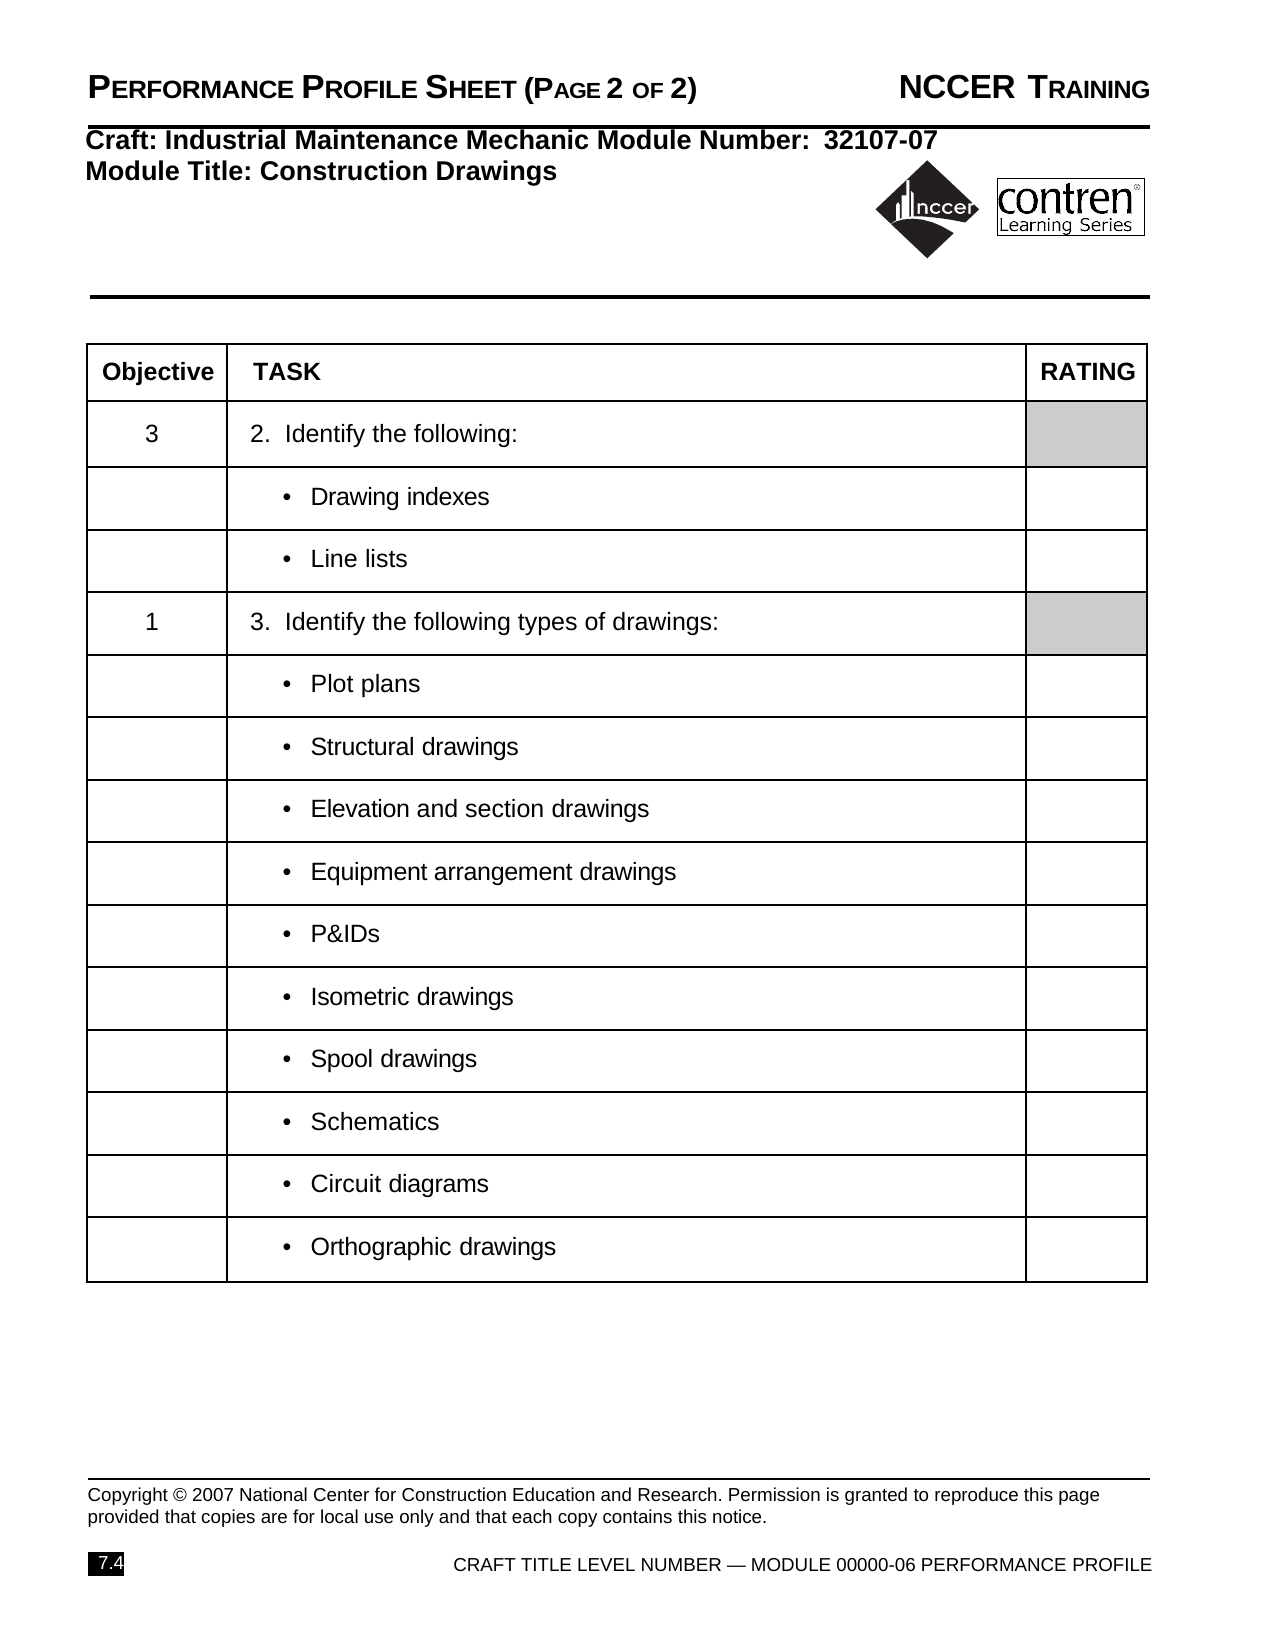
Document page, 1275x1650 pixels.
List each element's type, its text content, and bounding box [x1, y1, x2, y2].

table_cell Equipment arrangement drawings [228, 843, 1025, 904]
table_header TASK [228, 345, 1025, 399]
table_cell [88, 1156, 226, 1216]
table_cell Line lists [228, 531, 1025, 591]
table_cell P&IDs [228, 906, 1025, 966]
table_cell [88, 656, 226, 716]
text PERFORMANCE PROFILE SHEET (PAGE 2 OF 2) NCCER TRAINING [87, 68, 1162, 106]
table_cell [1027, 781, 1146, 841]
table_cell [88, 968, 226, 1029]
table_header Objective [88, 345, 226, 399]
table_cell [1027, 656, 1146, 716]
table_cell [1027, 531, 1146, 591]
table_cell Elevation and section drawings [228, 781, 1025, 841]
table_cell [1027, 843, 1146, 904]
table_cell [88, 1031, 226, 1091]
picture [998, 179, 1144, 235]
table_cell [1027, 1218, 1146, 1281]
table_cell [88, 718, 226, 779]
table_cell [1027, 1093, 1146, 1154]
table_cell [88, 1093, 226, 1154]
text Copyright © 2007 National Center for Construction Education and Research. Permission is granted to reproduce this page provided that copies are for local use only and that each copy contains this notice. [87, 1483, 1162, 1528]
table_cell [1027, 968, 1146, 1029]
table_cell [88, 906, 226, 966]
table_header RATING [1027, 345, 1146, 399]
table_cell Circuit diagrams [228, 1156, 1025, 1216]
table_cell 1 [88, 593, 226, 654]
table_cell [1027, 1031, 1146, 1091]
table_cell [1027, 718, 1146, 779]
text 7.4 CRAFT TITLE LEVEL NUMBER — MODULE 00000-06 PERFORMANCE PROFILE [124, 1552, 1162, 1576]
table_cell Structural drawings [228, 718, 1025, 779]
table_cell [1027, 593, 1146, 654]
table_cell Schematics [228, 1093, 1025, 1154]
table_cell 3. Identify the following types of drawings: [228, 593, 1025, 654]
table_cell [88, 468, 226, 529]
table_cell Spool drawings [228, 1031, 1025, 1091]
table_cell [1027, 468, 1146, 529]
table_cell [1027, 906, 1146, 966]
table_cell Isometric drawings [228, 968, 1025, 1029]
table_cell Orthographic drawings [228, 1218, 1025, 1281]
table_cell 2. Identify the following: [228, 402, 1025, 466]
table_cell [1027, 1156, 1146, 1216]
table_cell [88, 843, 226, 904]
table_cell Plot plans [228, 656, 1025, 716]
table_cell 3 [88, 402, 226, 466]
table_cell [88, 1218, 226, 1281]
table_cell [1027, 402, 1146, 466]
table_cell [88, 781, 226, 841]
table_cell Drawing indexes [228, 468, 1025, 529]
table_cell [88, 531, 226, 591]
